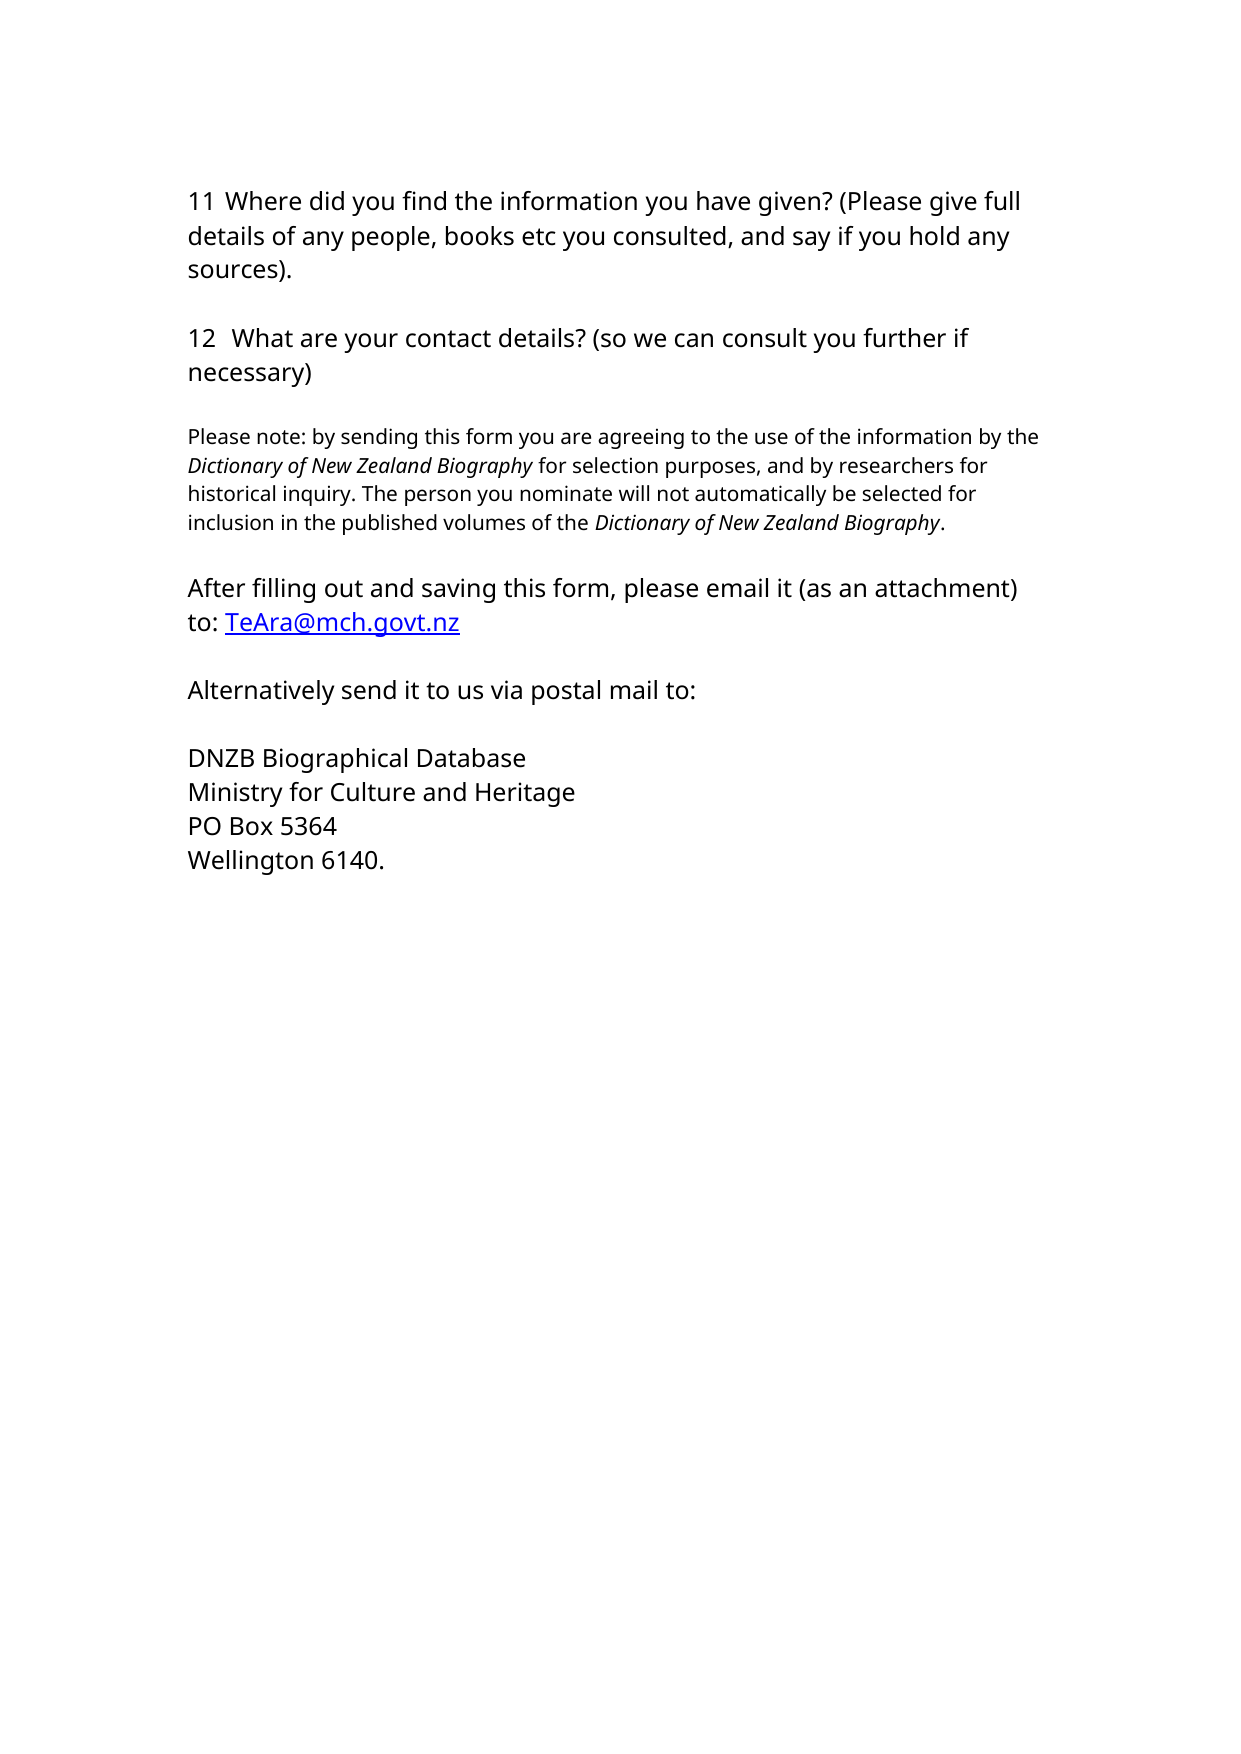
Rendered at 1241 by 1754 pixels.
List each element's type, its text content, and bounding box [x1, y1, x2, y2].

text 12 What are your contact details? (so we can consult you further if necessary) [187, 320, 1053, 388]
text Alternatively send it to us via postal mail to: [187, 672, 1053, 707]
text Wellington 6140. [187, 843, 1053, 877]
text 11 Where did you find the information you have given? (Please give full details of any people, books etc you consulted, and say if you hold any sources). [187, 184, 1053, 286]
text After filling out and saving this form, please email it (as an attachment) to: TeAra@mch.govt.nz [187, 570, 1053, 638]
text Please note: by sending this form you are agreeing to the use of the information by the Dictionary of New Zealand Biography for selection purposes, and by researchers for historical inquiry. The person you nominate will not automatically be selected for inclusion in the published volumes of the Dictionary of New Zealand Biography. [187, 422, 1053, 536]
text DNZB Biographical Database [187, 741, 1053, 775]
text Ministry for Culture and Heritage [187, 775, 1053, 809]
